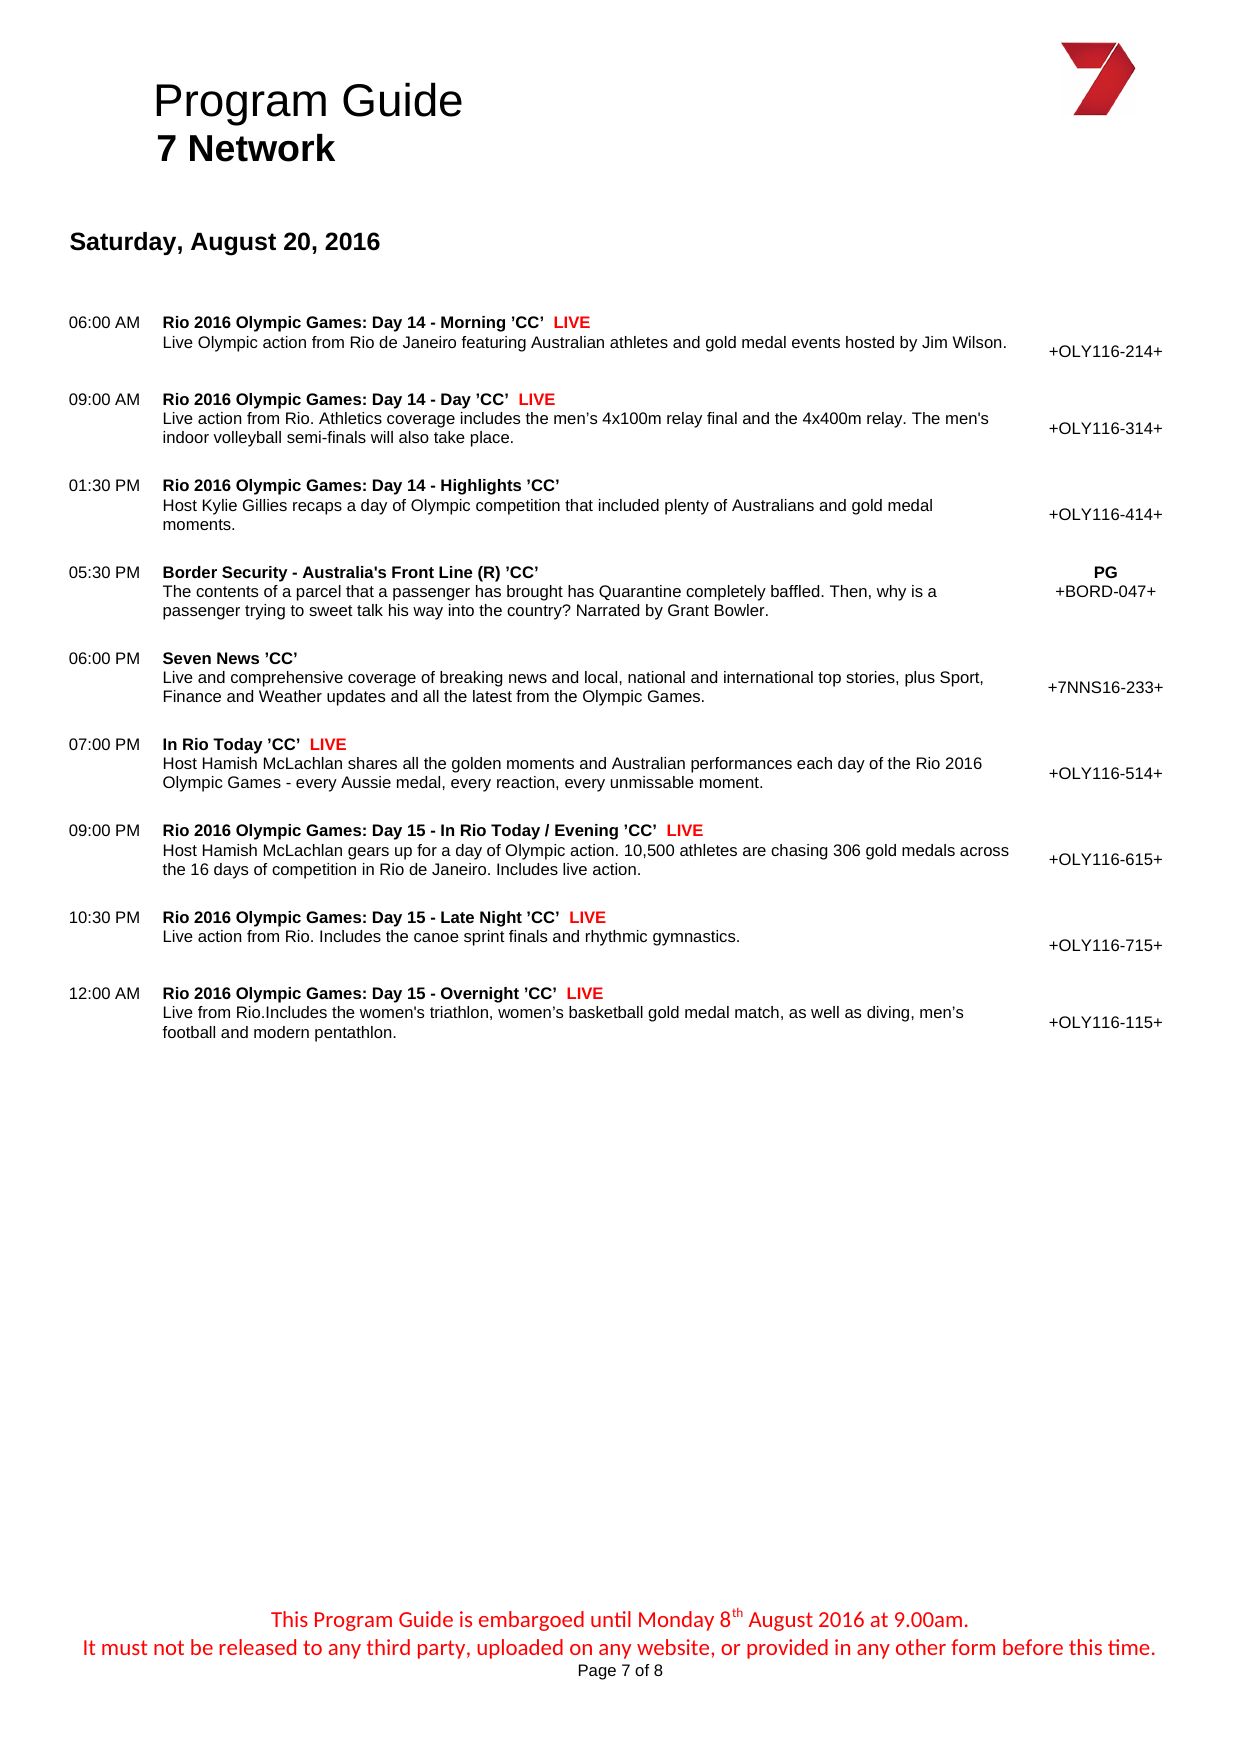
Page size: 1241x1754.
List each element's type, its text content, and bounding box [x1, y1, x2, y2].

table_header Rio 2016 Olympic Games: Day 14 - Morning ’CC’ LIVE Live Olympic action from Rio de Janeiro featuring Australian athletes and gold medal events hosted by Jim Wilson. [151, 313, 1022, 361]
text Saturday, August 20, 2016 [62, 227, 1178, 256]
table_header 10:30 PM [51, 908, 151, 955]
table_header In Rio Today ’CC’ LIVE Host Hamish McLachlan shares all the golden moments and Australian performances each day of the Rio 2016 Olympic Games - every Aussie medal, every reaction, every unmissable moment. [151, 735, 1022, 792]
table_header Rio 2016 Olympic Games: Day 15 - In Rio Today / Evening ’CC’ LIVE Host Hamish McLachlan gears up for a day of Olympic action. 10,500 athletes are chasing 306 gold medals across the 16 days of competition in Rio de Janeiro. Includes live action. [151, 821, 1022, 879]
table_header +OLY116-715+ [1022, 908, 1189, 955]
table_header 07:00 PM [51, 735, 151, 792]
table_header 01:30 PM [51, 476, 151, 534]
table_header +OLY116-514+ [1022, 735, 1189, 792]
table_header PG +BORD-047+ [1022, 563, 1189, 620]
table_header +OLY116-214+ [1022, 313, 1189, 361]
table_header Rio 2016 Olympic Games: Day 15 - Late Night ’CC’ LIVE Live action from Rio. Includes the canoe sprint finals and rhythmic gymnastics. [151, 908, 1022, 955]
picture [1059, 41, 1137, 117]
table_header +OLY116-414+ [1022, 476, 1189, 534]
table_header Border Security - Australia's Front Line (R) ’CC’ The contents of a parcel that a passenger has brought has Quarantine completely baffled. Then, why is a passenger trying to sweet talk his way into the country? Narrated by Grant Bowler. [151, 563, 1022, 620]
table_header 12:00 AM [51, 984, 151, 1042]
table_header Rio 2016 Olympic Games: Day 14 - Highlights ’CC’ Host Kylie Gillies recaps a day of Olympic competition that included plenty of Australians and gold medal moments. [151, 476, 1022, 534]
table_header +OLY116-314+ [1022, 390, 1189, 447]
table_header +OLY116-615+ [1022, 821, 1189, 879]
table_header 09:00 AM [51, 390, 151, 447]
table_header 09:00 PM [51, 821, 151, 879]
table_header 06:00 PM [51, 649, 151, 706]
table_header Seven News ’CC’ Live and comprehensive coverage of breaking news and local, national and international top stories, plus Sport, Finance and Weather updates and all the latest from the Olympic Games. [151, 649, 1022, 706]
table_header +OLY116-115+ [1022, 984, 1189, 1042]
table_header +7NNS16-233+ [1022, 649, 1189, 706]
table_header 06:00 AM [51, 313, 151, 361]
table_header Rio 2016 Olympic Games: Day 14 - Day ’CC’ LIVE Live action from Rio. Athletics coverage includes the men’s 4x100m relay final and the 4x400m relay. The men's indoor volleyball semi-finals will also take place. [151, 390, 1022, 447]
table_header Rio 2016 Olympic Games: Day 15 - Overnight ’CC’ LIVE Live from Rio.Includes the women's triathlon, women’s basketball gold medal match, as well as diving, men’s football and modern pentathlon. [151, 984, 1022, 1042]
table_header 05:30 PM [51, 563, 151, 620]
